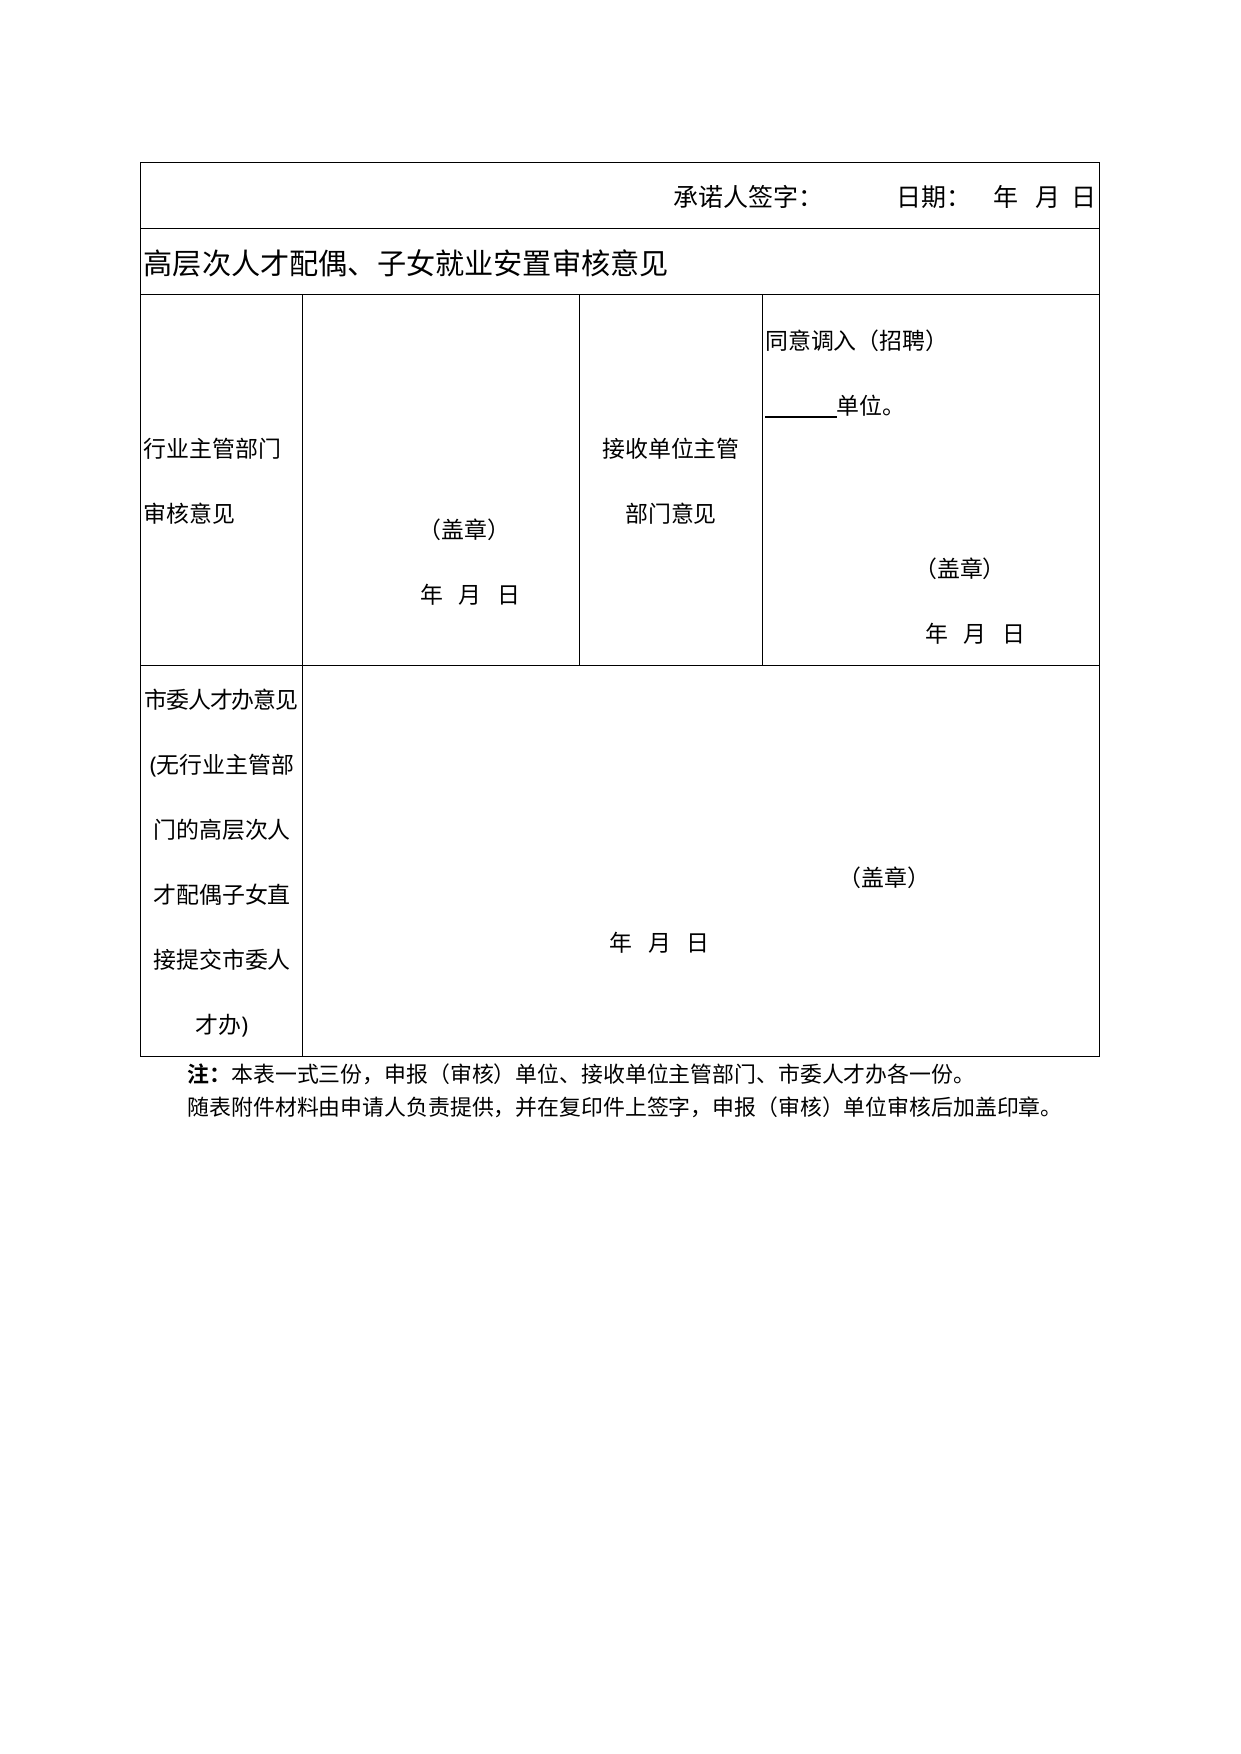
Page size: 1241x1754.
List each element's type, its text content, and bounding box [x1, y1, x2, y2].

table_cell 市委人才办意见 (无行业主管部门的高层次人才配偶子女直接提交市委人才办) [141, 666, 302, 1056]
table_cell （盖章） 年 月 日 [303, 295, 579, 664]
table_cell 同意调入（招聘） 单位。 （盖章） 年 月 日 [763, 295, 1099, 664]
text 随表附件材料由申请人负责提供，并在复印件上签字，申报（审核）单位审核后加盖印章。 [187, 1089, 1053, 1122]
table_cell 高层次人才配偶、子女就业安置审核意见 [141, 229, 1099, 294]
text 注：本表一式三份，申报（审核）单位、接收单位主管部门、市委人才办各一份。 [187, 1057, 1053, 1089]
table_cell 接收单位主管 部门意见 [580, 295, 762, 664]
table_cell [141, 163, 1099, 228]
table_cell （盖章） 年 月 日 [303, 666, 1099, 1056]
table_cell 行业主管部门审核意见 [141, 295, 302, 664]
